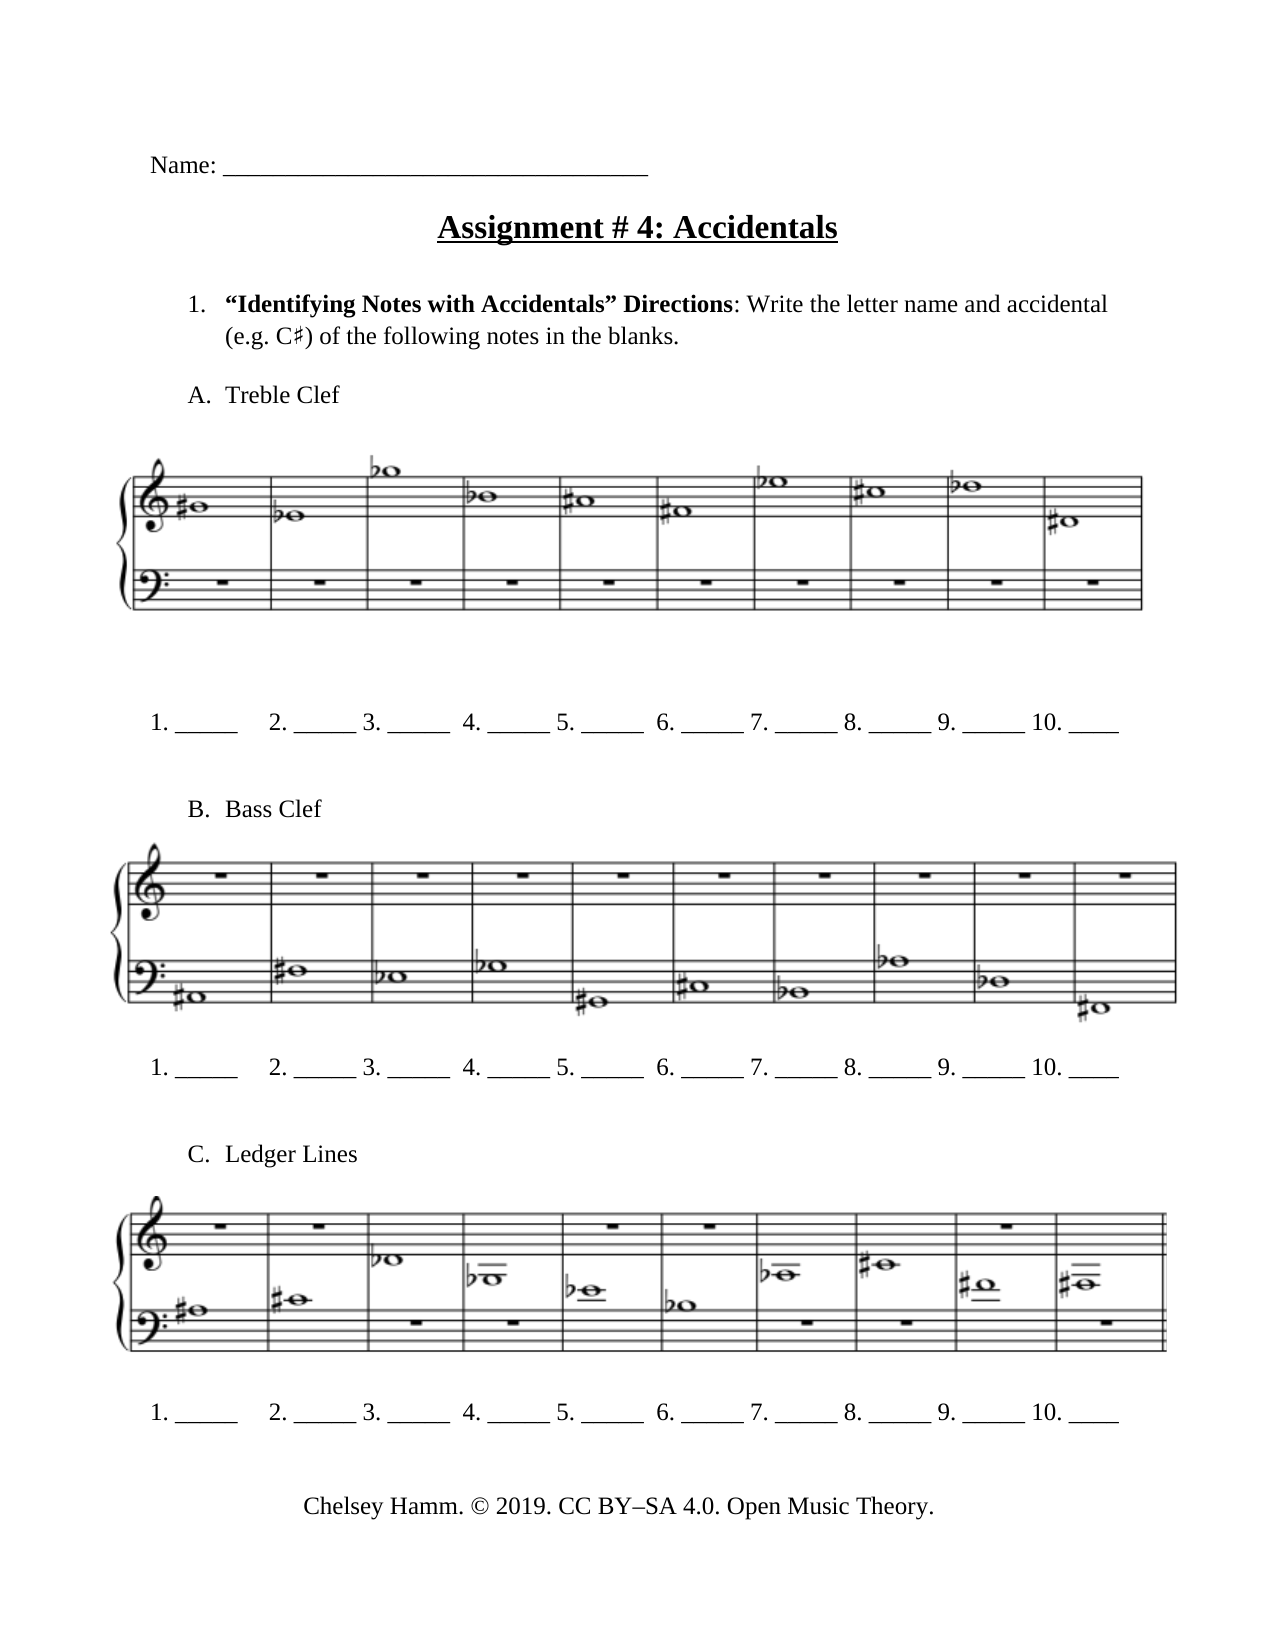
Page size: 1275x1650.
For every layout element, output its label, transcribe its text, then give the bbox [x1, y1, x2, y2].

list Treble Clef [187, 381, 1125, 409]
text Assignment # 4: Accidentals [150, 207, 1125, 246]
text Name: __________________________________ [150, 150, 1125, 179]
list Ledger Lines [187, 1139, 1125, 1167]
text 1. _____ 2. _____ 3. _____ 4. _____ 5. _____ 6. _____ 7. _____ 8. _____ 9. _____ 10. ____ [150, 707, 1125, 736]
text 1. _____ 2. _____ 3. _____ 4. _____ 5. _____ 6. _____ 7. _____ 8. _____ 9. _____ 10. ____ [150, 1397, 1125, 1426]
list “Identifying Notes with Accidentals” Directions: Write the letter name and accidental (e.g. C♯) of the following notes in the blanks. [187, 289, 1125, 352]
text 1. _____ 2. _____ 3. _____ 4. _____ 5. _____ 6. _____ 7. _____ 8. _____ 9. _____ 10. ____ [150, 1052, 1125, 1081]
list Bass Clef [187, 794, 1125, 822]
